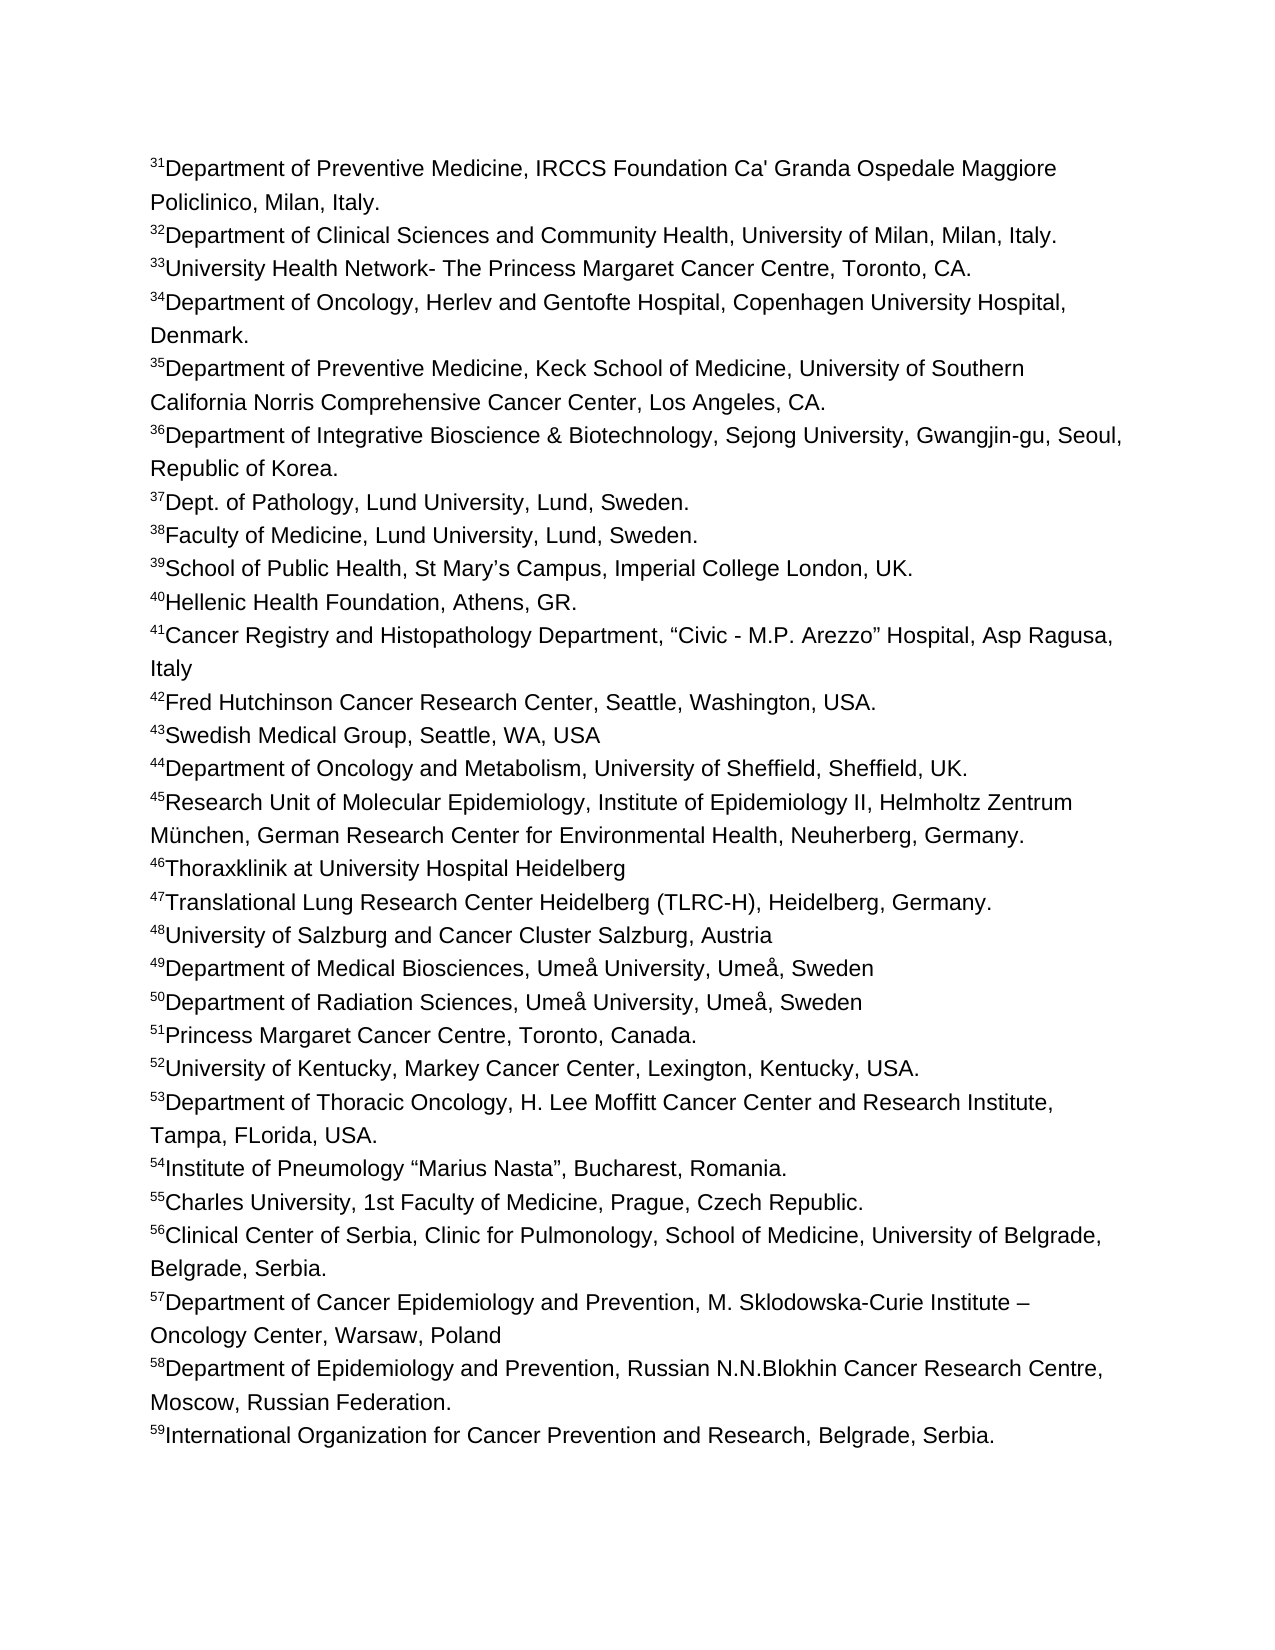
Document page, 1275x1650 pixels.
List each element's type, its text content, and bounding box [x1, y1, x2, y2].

text 51Princess Margaret Cancer Centre, Toronto, Canada. [150, 1017, 1125, 1050]
text 35Department of Preventive Medicine, Keck School of Medicine, University of Southern California Norris Comprehensive Cancer Center, Los Angeles, CA. [150, 350, 1125, 417]
text 32Department of Clinical Sciences and Community Health, University of Milan, Milan, Italy. [150, 217, 1125, 250]
text 56Clinical Center of Serbia, Clinic for Pulmonology, School of Medicine, University of Belgrade, Belgrade, Serbia. [150, 1217, 1125, 1283]
text 45Research Unit of Molecular Epidemiology, Institute of Epidemiology II, Helmholtz Zentrum München, German Research Center for Environmental Health, Neuherberg, Germany. [150, 783, 1125, 850]
text 54Institute of Pneumology “Marius Nasta”, Bucharest, Romania. [150, 1150, 1125, 1183]
text 48University of Salzburg and Cancer Cluster Salzburg, Austria [150, 917, 1125, 950]
text 43Swedish Medical Group, Seattle, WA, USA [150, 717, 1125, 750]
text 34Department of Oncology, Herlev and Gentofte Hospital, Copenhagen University Hospital, Denmark. [150, 283, 1125, 350]
text 38Faculty of Medicine, Lund University, Lund, Sweden. [150, 517, 1125, 550]
text 41Cancer Registry and Histopathology Department, “Civic - M.P. Arezzo” Hospital, Asp Ragusa, Italy [150, 617, 1125, 683]
text 39School of Public Health, St Mary’s Campus, Imperial College London, UK. [150, 550, 1125, 583]
text 49Department of Medical Biosciences, Umeå University, Umeå, Sweden [150, 950, 1125, 983]
text 40Hellenic Health Foundation, Athens, GR. [150, 583, 1125, 617]
text 50Department of Radiation Sciences, Umeå University, Umeå, Sweden [150, 983, 1125, 1017]
text 42Fred Hutchinson Cancer Research Center, Seattle, Washington, USA. [150, 683, 1125, 717]
text 36Department of Integrative Bioscience & Biotechnology, Sejong University, Gwangjin-gu, Seoul, Republic of Korea. [150, 417, 1125, 483]
text 37Dept. of Pathology, Lund University, Lund, Sweden. [150, 483, 1125, 517]
text 47Translational Lung Research Center Heidelberg (TLRC-H), Heidelberg, Germany. [150, 883, 1125, 917]
text 58Department of Epidemiology and Prevention, Russian N.N.Blokhin Cancer Research Centre, Moscow, Russian Federation. [150, 1350, 1125, 1417]
text 55Charles University, 1st Faculty of Medicine, Prague, Czech Republic. [150, 1183, 1125, 1217]
text 52University of Kentucky, Markey Cancer Center, Lexington, Kentucky, USA. [150, 1050, 1125, 1083]
text 31Department of Preventive Medicine, IRCCS Foundation Ca' Granda Ospedale Maggiore Policlinico, Milan, Italy. [150, 150, 1125, 217]
text 46Thoraxklinik at University Hospital Heidelberg [150, 850, 1125, 883]
text 53Department of Thoracic Oncology, H. Lee Moffitt Cancer Center and Research Institute, Tampa, FLorida, USA. [150, 1083, 1125, 1150]
text 44Department of Oncology and Metabolism, University of Sheffield, Sheffield, UK. [150, 750, 1125, 783]
text 59International Organization for Cancer Prevention and Research, Belgrade, Serbia. [150, 1417, 1125, 1450]
text 33University Health Network- The Princess Margaret Cancer Centre, Toronto, CA. [150, 250, 1125, 283]
text 57Department of Cancer Epidemiology and Prevention, M. Sklodowska-Curie Institute – Oncology Center, Warsaw, Poland [150, 1283, 1125, 1350]
